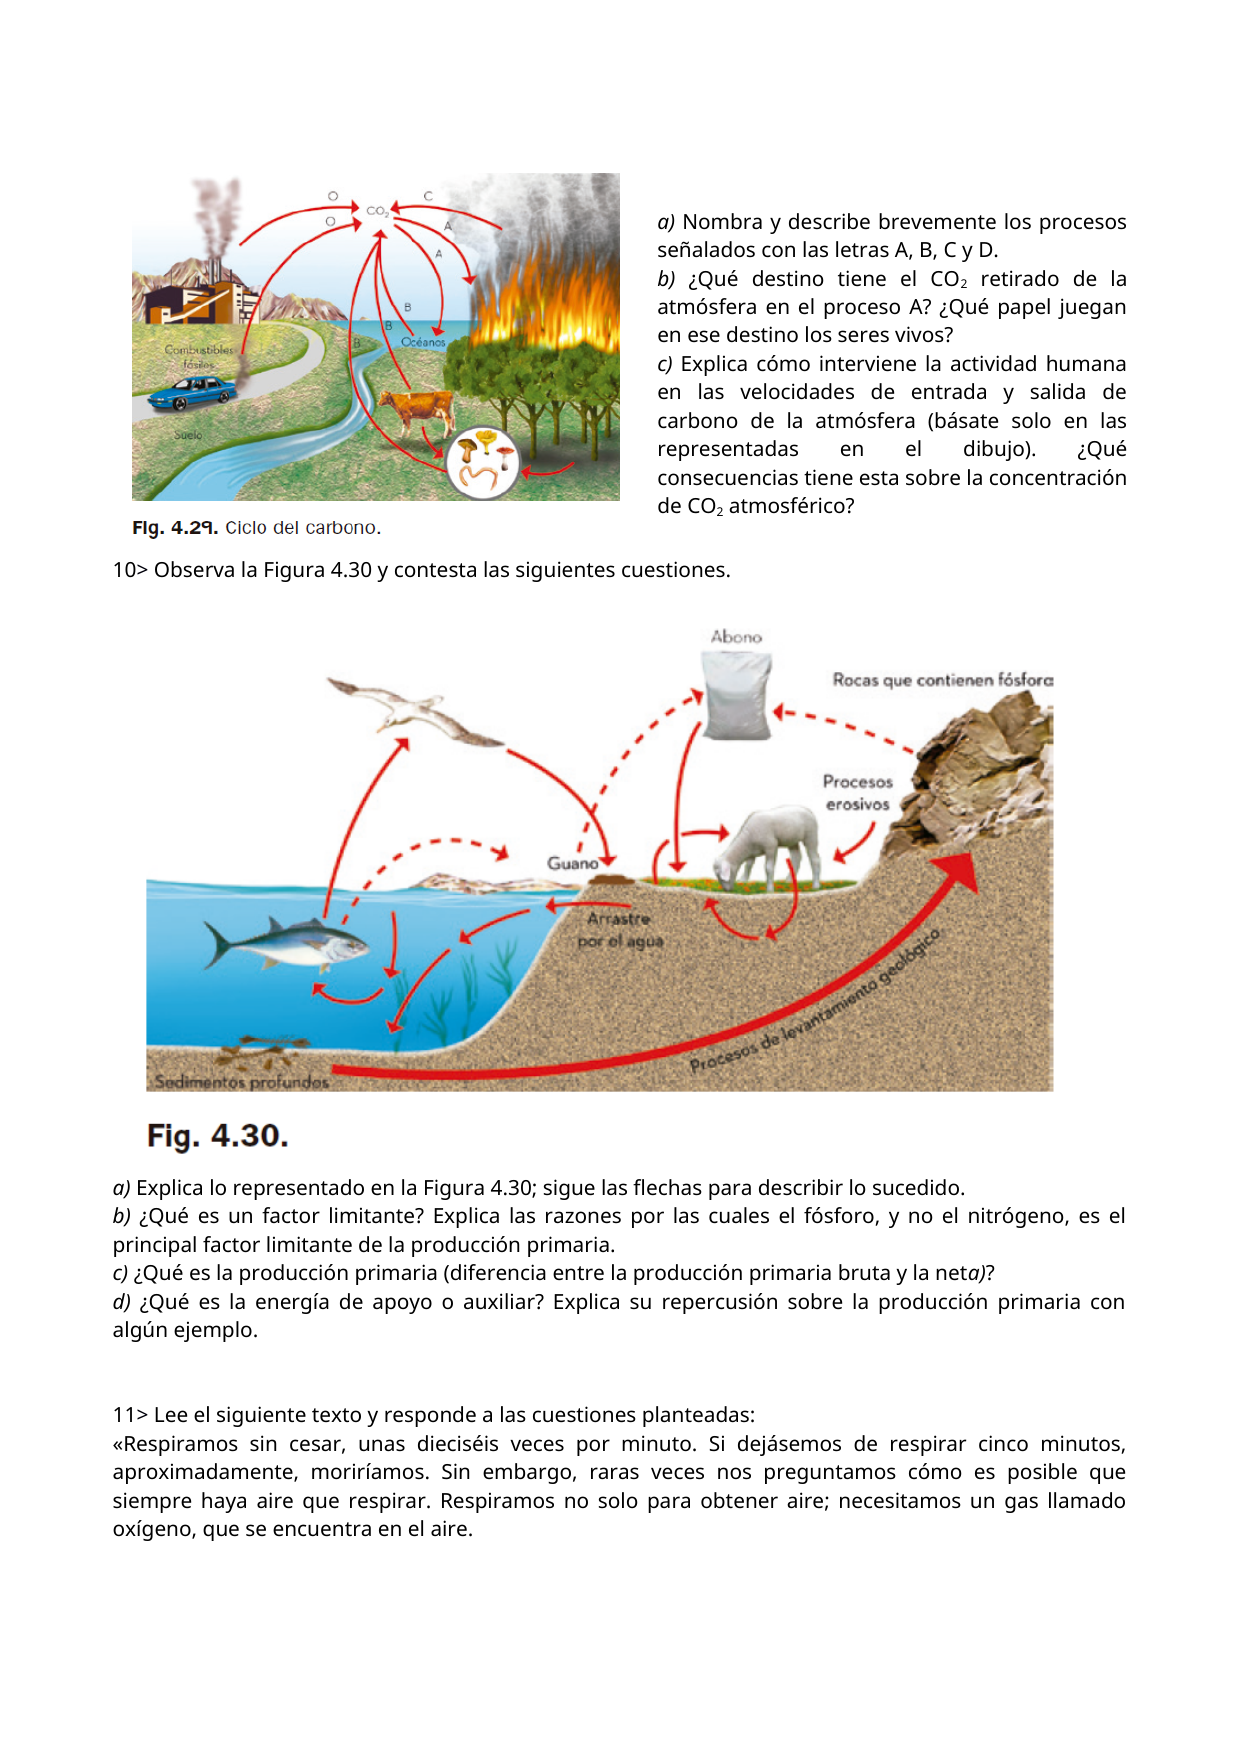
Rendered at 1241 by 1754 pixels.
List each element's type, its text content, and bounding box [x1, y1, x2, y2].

picture [112, 583, 1094, 1174]
text b) ¿Qué es un factor limitante? Explica las razones por las cuales el fósforo, y no el nitrógeno, es el principal factor limitante de la producción primaria. [112, 1202, 1128, 1258]
text c) ¿Qué es la producción primaria (diferencia entre la producción primaria bruta y la neta)? [112, 1258, 1128, 1287]
text d) ¿Qué es la energía de apoyo o auxiliar? Explica su repercusión sobre la producción primaria con algún ejemplo. [112, 1287, 1128, 1344]
text c) Explica cómo interviene la actividad humana en las velocidades de entrada y salida de carbono de la atmósfera (básate solo en las representadas en el dibujo). ¿Qué consecuencias tiene esta sobre la concentración de CO2 atmosférico? [657, 349, 1128, 520]
text 10> Observa la Figura 4.30 y contesta las siguientes cuestiones. [112, 555, 1128, 583]
text «Respiramos sin cesar, unas dieciséis veces por minuto. Si dejásemos de respirar cinco minutos, aproximadamente, moriríamos. Sin embargo, raras veces nos preguntamos cómo es posible que siempre haya aire que respirar. Respiramos no solo para obtener aire; necesitamos un gas llamado oxígeno, que se encuentra en el aire. [112, 1429, 1128, 1543]
picture [112, 150, 620, 555]
text 11> Lee el siguiente texto y responde a las cuestiones planteadas: [112, 1401, 1128, 1429]
text a) Nombra y describe brevemente los procesos señalados con las letras A, B, C y D. [657, 207, 1128, 264]
text b) ¿Qué destino tiene el CO2 retirado de la atmósfera en el proceso A? ¿Qué papel juegan en ese destino los seres vivos? [657, 264, 1128, 349]
text a) Explica lo representado en la Figura 4.30; sigue las flechas para describir lo sucedido. [112, 1173, 1128, 1202]
